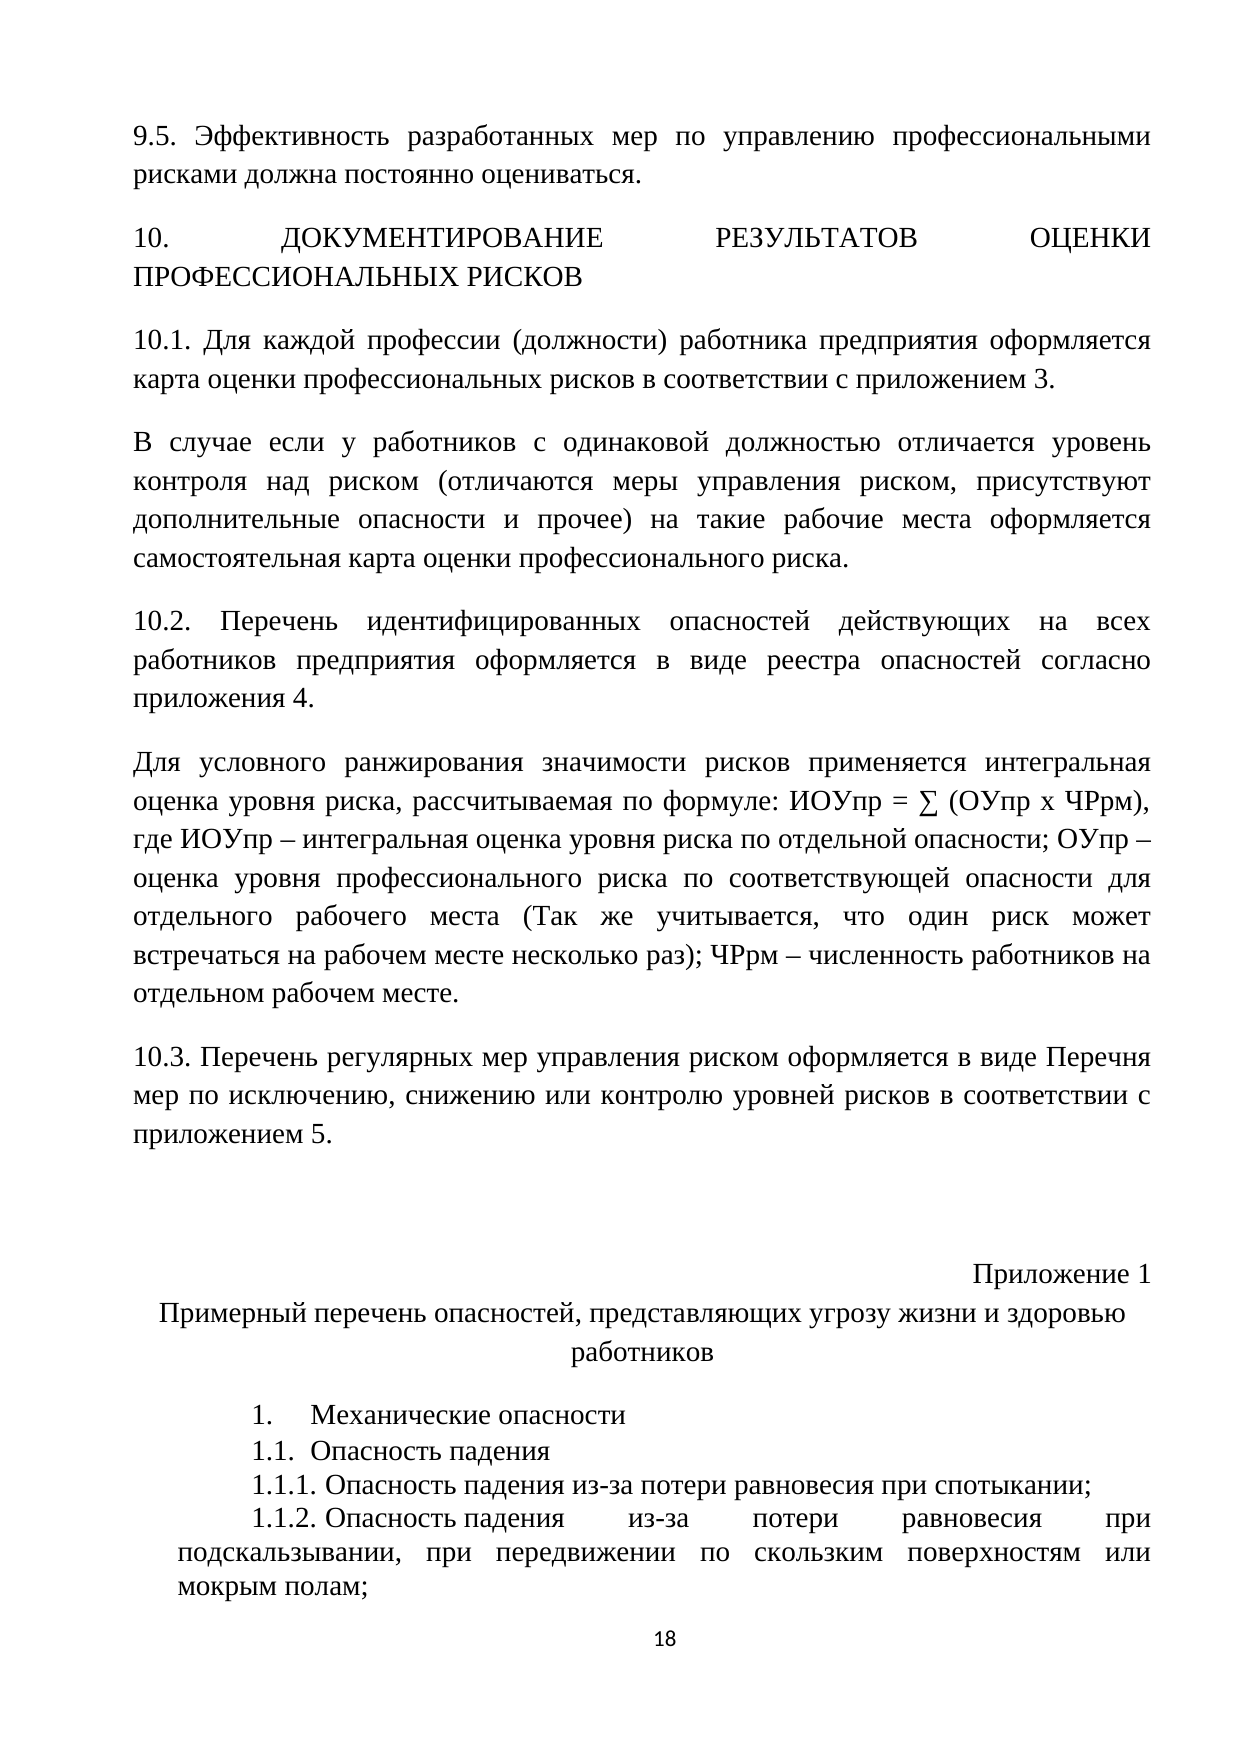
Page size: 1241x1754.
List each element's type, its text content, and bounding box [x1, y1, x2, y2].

text 9.5. Эффективность разработанных мер по управлению профессиональными рисками должна постоянно оцениваться. [133, 118, 1152, 190]
list Опасность падения из-за потери равновесия при подскальзывании, при передвижении по скользким поверхностям или мокрым полам; [177, 1501, 1152, 1601]
text 10.1. Для каждой профессии (должности) работника предприятия оформляется карта оценки профессиональных рисков в соответствии с приложением 3. [133, 322, 1152, 394]
text Примерный перечень опасностей, представляющих угрозу жизни и здоровью работников [133, 1295, 1152, 1367]
text 10.2. Перечень идентифицированных опасностей действующих на всех работников предприятия оформляется в виде реестра опасностей согласно приложения 4. [133, 603, 1152, 714]
list Опасность падения [177, 1433, 1152, 1467]
text Приложение 1 [133, 1257, 1152, 1290]
text 10.3. Перечень регулярных мер управления риском оформляется в виде Перечня мер по исключению, снижению или контролю уровней рисков в соответствии с приложением 5. [133, 1039, 1152, 1149]
text 10. ДОКУМЕНТИРОВАНИЕ РЕЗУЛЬТАТОВ ОЦЕНКИ ПРОФЕССИОНАЛЬНЫХ РИСКОВ [133, 220, 1152, 292]
text В случае если у работников с одинаковой должностью отличается уровень контроля над риском (отличаются меры управления риском, присутствуют дополнительные опасности и прочее) на такие рабочие места оформляется самостоятельная карта оценки профессионального риска. [133, 424, 1152, 573]
list Механические опасности [177, 1397, 1152, 1431]
list Опасность падения из-за потери равновесия при спотыкании; [177, 1467, 1152, 1501]
text Для условного ранжирования значимости рисков применяется интегральная оценка уровня риска, рассчитываемая по формуле: ИОУпр = ∑ (ОУпр х ЧРрм), где ИОУпр – интегральная оценка уровня риска по отдельной опасности; ОУпр – оценка уровня профессионального риска по соответствующей опасности для отдельного рабочего места (Так же учитывается, что один риск может встречаться на рабочем месте несколько раз); ЧРрм – численность работников на отдельном рабочем месте. [133, 744, 1152, 1009]
